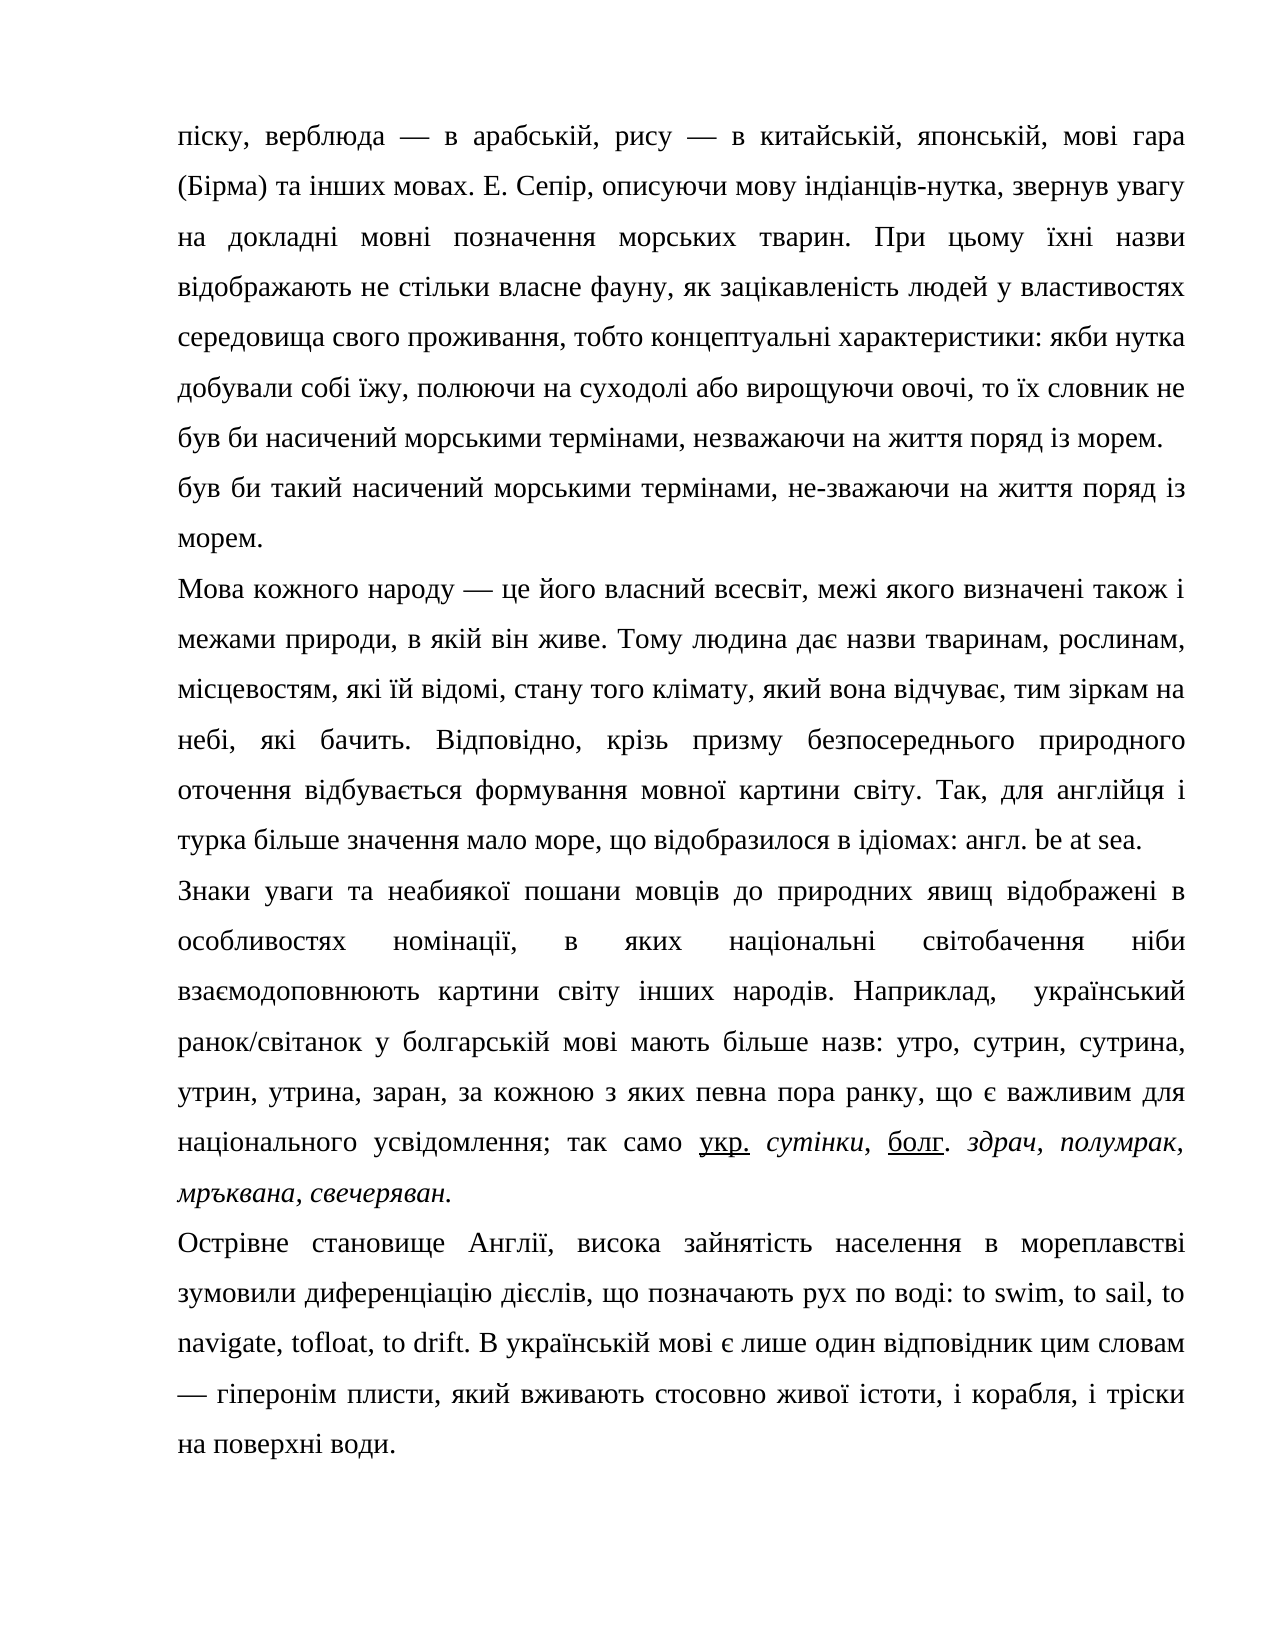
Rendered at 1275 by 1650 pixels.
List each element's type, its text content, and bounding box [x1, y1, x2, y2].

text був би такий насичений морськими термінами, не-зважаючи на життя поряд із морем. [177, 470, 1186, 554]
text Острівне становище Англії, висока зайнятість населення в мореплавстві зумовили диференціацію дієслів, що позначають рух по воді: to swim, to sail, to navigate, tofloat, to drift. В українській мові є лише один відповідник цим словам — гіперонім плисти, який вживають стосовно живої істоти, і корабля, і тріски на поверхні води. [177, 1225, 1186, 1460]
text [177, 118, 1186, 453]
text Знаки уваги та неабиякої пошани мовців до природних явищ відображені в особливостях номінації, в яких національні світобачення ніби взаємодоповнюють картини світу інших народів. Наприклад, український ранок/світанок у болгарській мові мають більше назв: утро, сутрин, сутрина, утрин, утрина, заран, за кожною з яких певна пора ранку, що є важливим для національного усвідомлення; так само укр. сутінки, болг. здрач, полумрак, мръквана, свечеряван. [177, 873, 1186, 1208]
text Мова кожного народу — це його власний всесвіт, межі якого визначені також і межами природи, в якій він живе. Тому людина дає назви тваринам, рослинам, місцевостям, які їй відомі, стану того клімату, який вона відчуває, тим зіркам на небі, які бачить. Відповідно, крізь призму безпосереднього природного оточення відбувається формування мовної картини світу. Так, для англійця і турка більше значення мало море, що відобразилося в ідіомах: англ. be at sea. [177, 571, 1186, 856]
